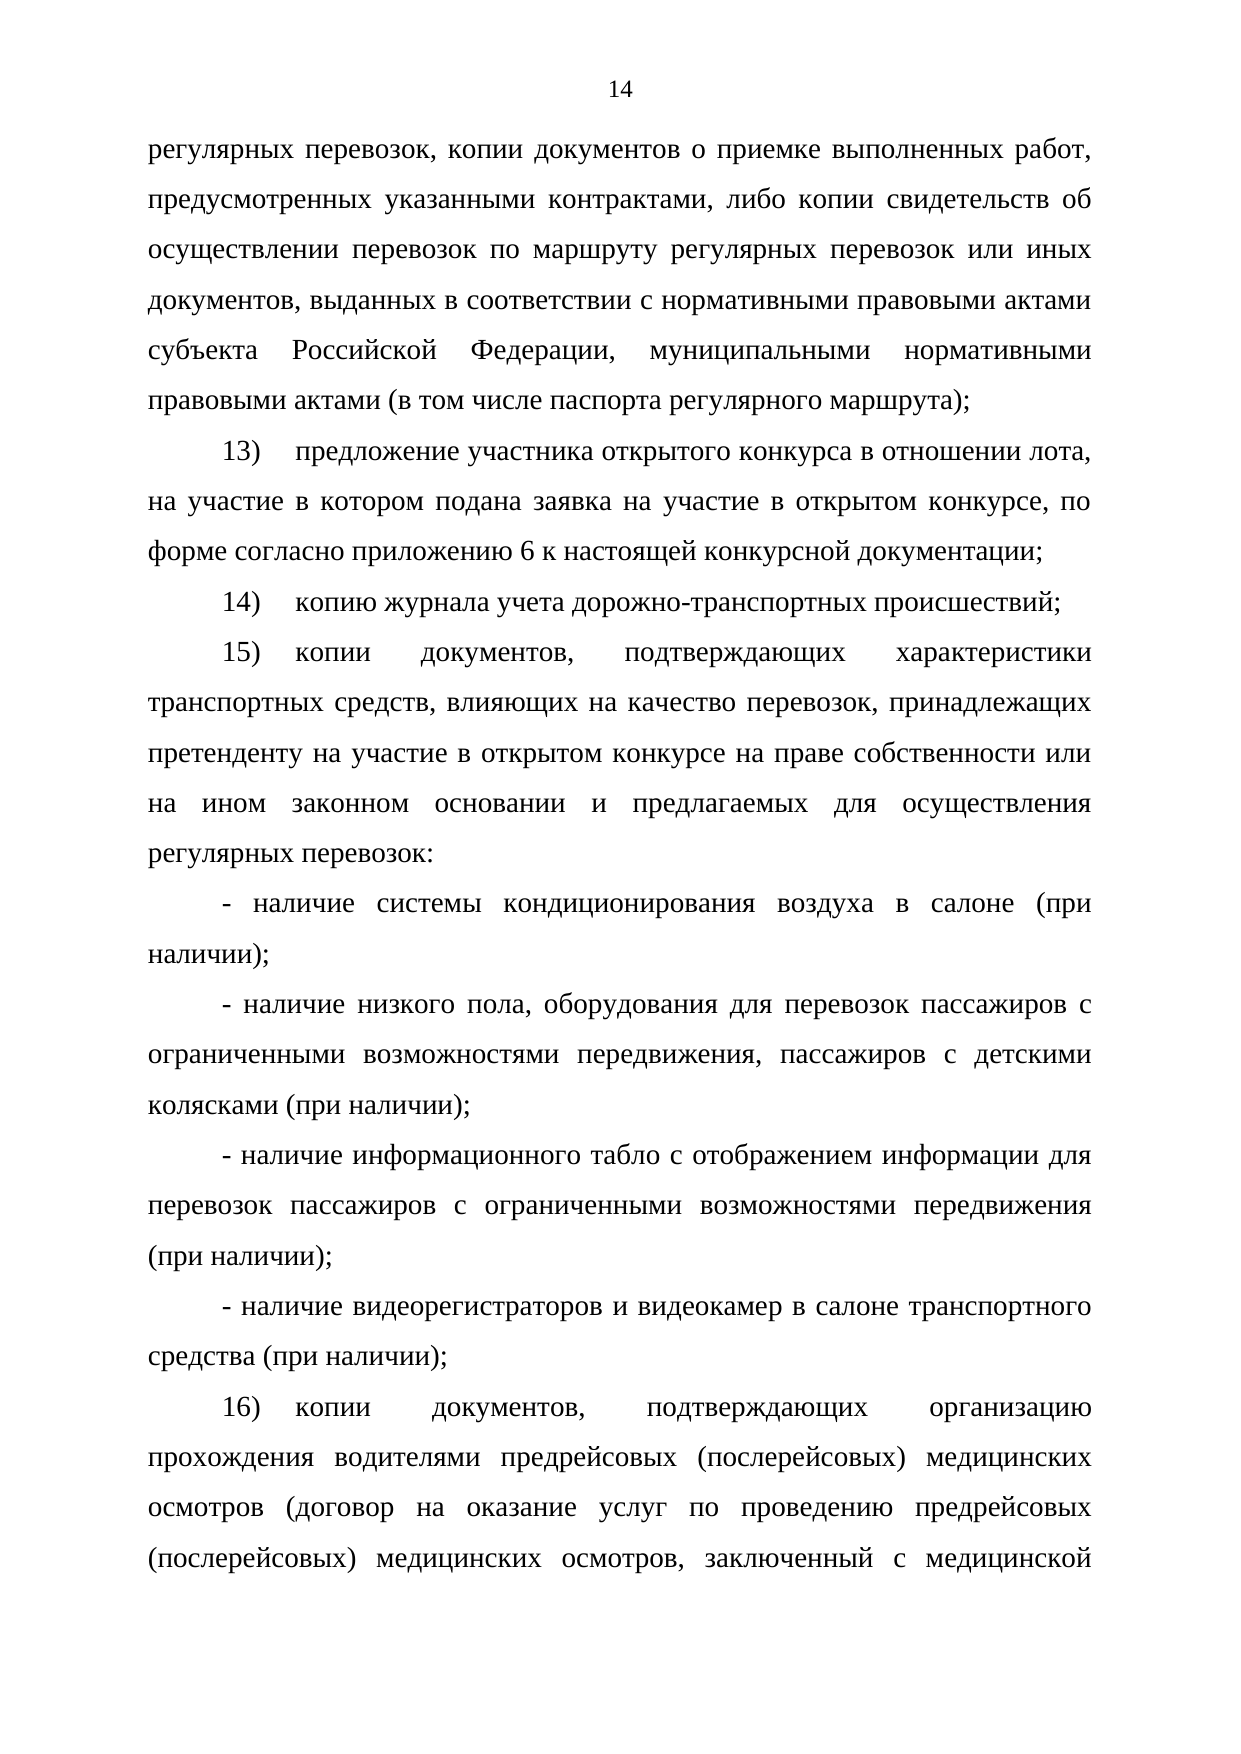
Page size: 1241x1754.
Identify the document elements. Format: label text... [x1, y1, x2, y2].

list предложение участника открытого конкурса в отношении лота, на участие в котором подана заявка на участие в открытом конкурсе, по форме согласно приложению 6 к настоящей конкурсной документации; [148, 433, 1092, 567]
list копию журнала учета дорожно-транспортных происшествий; [148, 584, 1092, 617]
text - наличие видеорегистраторов и видеокамер в салоне транспортного средства (при наличии); [148, 1288, 1092, 1372]
text - наличие системы кондиционирования воздуха в салоне (при наличии); [148, 886, 1092, 969]
text - наличие низкого пола, оборудования для перевозок пассажиров с ограниченными возможностями передвижения, пассажиров с детскими колясками (при наличии); [148, 986, 1092, 1120]
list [148, 131, 1092, 416]
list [148, 1389, 1092, 1573]
list копии документов, подтверждающих характеристики транспортных средств, влияющих на качество перевозок, принадлежащих претенденту на участие в открытом конкурсе на праве собственности или на ином законном основании и предлагаемых для осуществления регулярных перевозок: [148, 634, 1092, 869]
text - наличие информационного табло с отображением информации для перевозок пассажиров с ограниченными возможностями передвижения (при наличии); [148, 1137, 1092, 1271]
